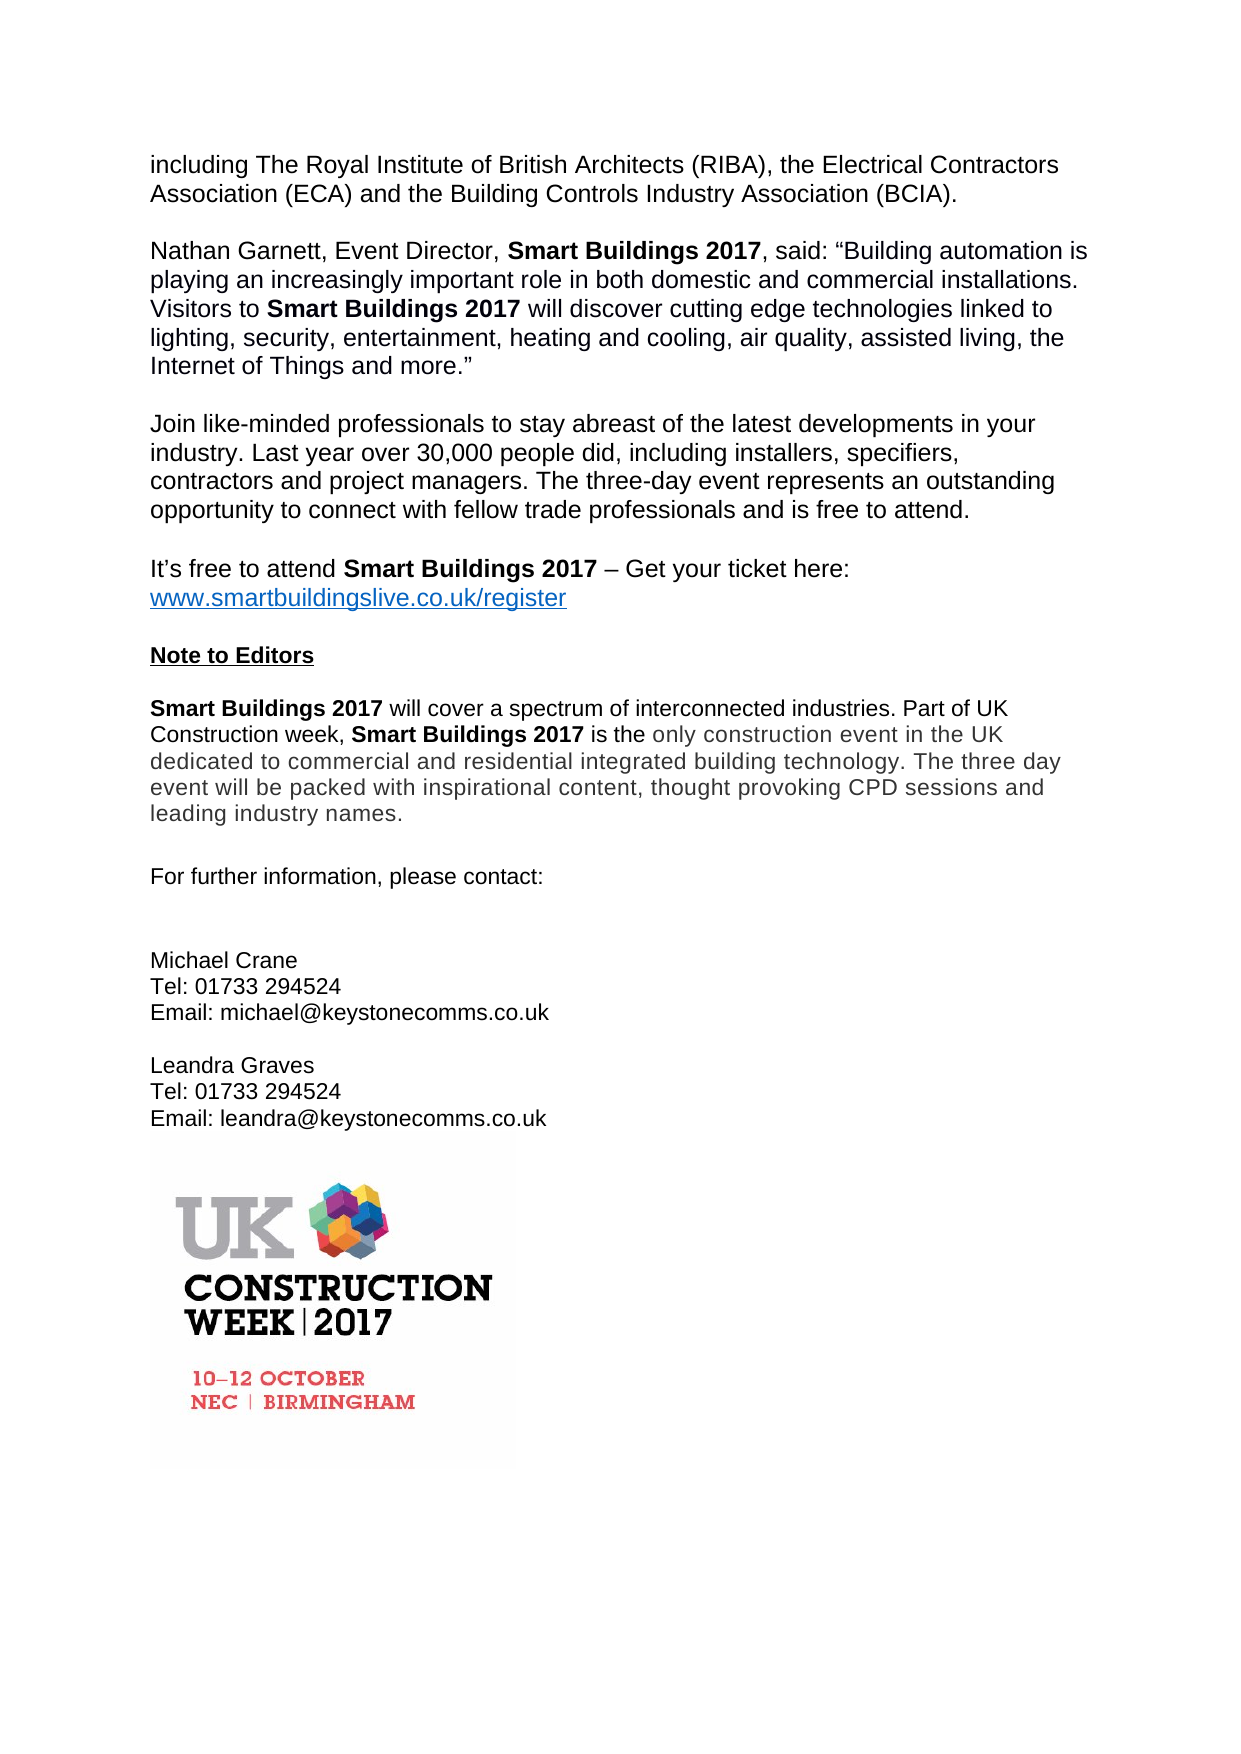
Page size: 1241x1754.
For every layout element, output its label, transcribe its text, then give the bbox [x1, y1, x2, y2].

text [150, 150, 1090, 207]
text Note to Editors [150, 642, 1090, 669]
text Email: michael@keystonecomms.co.uk [150, 999, 1090, 1026]
text Nathan Garnett, Event Director, Smart Buildings 2017, said: “Building automation is playing an increasingly important role in both domestic and commercial installations. Visitors to Smart Buildings 2017 will discover cutting edge technologies linked to lighting, security, entertainment, heating and cooling, air quality, assisted living, the Internet of Things and more.” [150, 236, 1090, 380]
picture [150, 1131, 517, 1469]
text Michael Crane [150, 947, 1090, 973]
text Tel: 01733 294524 [150, 1078, 1090, 1105]
text For further information, please contact: [150, 863, 1090, 889]
text Email: leandra@keystonecomms.co.uk [150, 1105, 1090, 1131]
text Leandra Graves [150, 1052, 1090, 1078]
text Tel: 01733 294524 [150, 973, 1090, 999]
text It’s free to attend Smart Buildings 2017 – Get your ticket here: www.smartbuildingslive.co.uk/register [150, 554, 1090, 642]
text Join like-minded professionals to stay abreast of the latest developments in your industry. Last year over 30,000 people did, including installers, specifiers, contractors and project managers. The three-day event represents an outstanding opportunity to connect with fellow trade professionals and is free to attend. [150, 409, 1090, 554]
text Smart Buildings 2017 will cover a spectrum of interconnected industries. Part of UK Construction week, Smart Buildings 2017 is the only construction event in the UK dedicated to commercial and residential integrated building technology. The three day event will be packed with inspirational content, thought provoking CPD sessions and leading industry names. [403, 695, 1090, 827]
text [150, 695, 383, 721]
